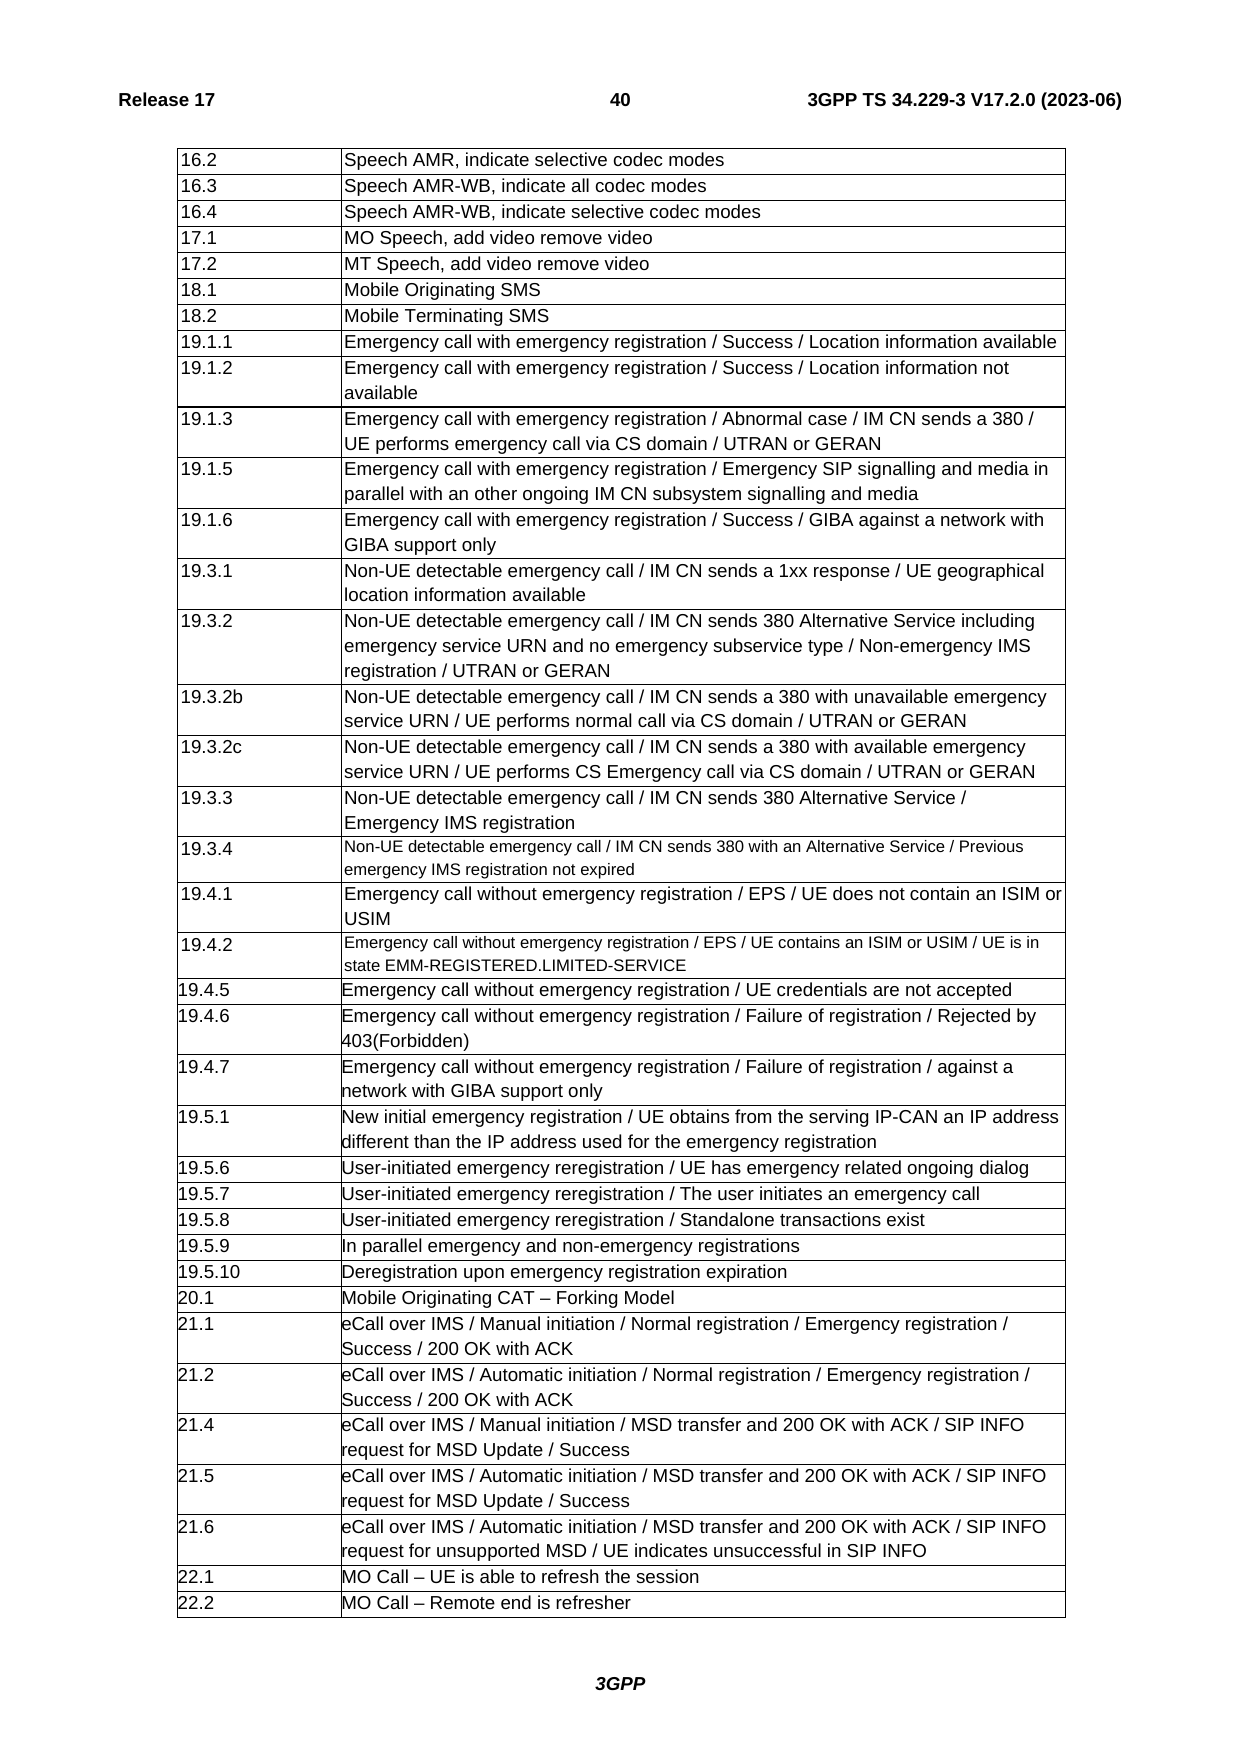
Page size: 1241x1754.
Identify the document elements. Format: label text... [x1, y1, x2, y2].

table_cell 19.3.2c [178, 736, 341, 786]
table_cell Emergency call without emergency registration / Failure of registration / Rejected by 403(Forbidden) [342, 1005, 1065, 1054]
table_cell 19.3.2b [178, 685, 341, 735]
table_cell 19.3.1 [178, 559, 341, 609]
table_cell 22.2 [178, 1592, 341, 1617]
table_cell 19.1.3 [178, 408, 341, 457]
table_cell New initial emergency registration / UE obtains from the serving IP-CAN an IP address different than the IP address used for the emergency registration [342, 1106, 1065, 1156]
table_cell Emergency call with emergency registration / Emergency SIP signalling and media in parallel with an other ongoing IM CN subsystem signalling and media [342, 458, 1065, 508]
table_cell Non-UE detectable emergency call / IM CN sends 380 Alternative Service including emergency service URN and no emergency subservice type / Non-emergency IMS registration / UTRAN or GERAN [342, 610, 1065, 684]
table_cell 16.2 [178, 149, 341, 173]
table_cell 21.4 [178, 1414, 341, 1464]
table_cell 19.4.2 [178, 933, 341, 978]
table_cell Mobile Terminating SMS [342, 305, 1065, 330]
table_cell Mobile Originating CAT – Forking Model [342, 1287, 1065, 1312]
table_cell Deregistration upon emergency registration expiration [342, 1261, 1065, 1286]
table_cell 21.2 [178, 1364, 341, 1413]
table_cell 19.4.6 [178, 1005, 341, 1054]
table_cell 17.2 [178, 253, 341, 278]
table_cell Speech AMR, indicate selective codec modes [342, 149, 1065, 173]
table_cell eCall over IMS / Automatic initiation / Normal registration / Emergency registration / Success / 200 OK with ACK [342, 1364, 1065, 1413]
table_cell 16.4 [178, 201, 341, 226]
table_cell MT Speech, add video remove video [342, 253, 1065, 278]
table_cell Emergency call with emergency registration / Abnormal case / IM CN sends a 380 / UE performs emergency call via CS domain / UTRAN or GERAN [342, 408, 1065, 457]
table_cell eCall over IMS / Manual initiation / Normal registration / Emergency registration / Success / 200 OK with ACK [342, 1313, 1065, 1362]
table_cell 21.6 [178, 1515, 341, 1565]
table_cell 19.3.2 [178, 610, 341, 684]
table_cell Speech AMR-WB, indicate all codec modes [342, 175, 1065, 199]
table_cell eCall over IMS / Manual initiation / MSD transfer and 200 OK with ACK / SIP INFO request for MSD Update / Success [342, 1414, 1065, 1464]
table_cell 19.1.6 [178, 509, 341, 558]
table_cell 19.4.1 [178, 883, 341, 932]
table_cell 19.5.8 [178, 1209, 341, 1234]
table_cell 17.1 [178, 227, 341, 252]
table_cell Non-UE detectable emergency call / IM CN sends a 1xx response / UE geographical location information available [342, 559, 1065, 609]
table_cell eCall over IMS / Automatic initiation / MSD transfer and 200 OK with ACK / SIP INFO request for MSD Update / Success [342, 1465, 1065, 1514]
table_cell Emergency call without emergency registration / UE credentials are not accepted [342, 979, 1065, 1004]
table_cell eCall over IMS / Automatic initiation / MSD transfer and 200 OK with ACK / SIP INFO request for unsupported MSD / UE indicates unsuccessful in SIP INFO [342, 1515, 1065, 1565]
table_cell 19.5.10 [178, 1261, 341, 1286]
table_cell 20.1 [178, 1287, 341, 1312]
table_cell 19.5.7 [178, 1183, 341, 1208]
table_cell 19.4.7 [178, 1055, 341, 1105]
table_cell 22.1 [178, 1566, 341, 1591]
table_cell Non-UE detectable emergency call / IM CN sends a 380 with available emergency service URN / UE performs CS Emergency call via CS domain / UTRAN or GERAN [342, 736, 1065, 786]
table_cell User-initiated emergency reregistration / UE has emergency related ongoing dialog [342, 1157, 1065, 1182]
table_cell User-initiated emergency reregistration / Standalone transactions exist [342, 1209, 1065, 1234]
table_cell In parallel emergency and non-emergency registrations [342, 1235, 1065, 1260]
table_cell 19.5.6 [178, 1157, 341, 1182]
table_cell MO Call – Remote end is refresher [342, 1592, 1065, 1617]
table_cell 19.5.9 [178, 1235, 341, 1260]
table_cell 21.5 [178, 1465, 341, 1514]
table_cell 19.4.5 [178, 979, 341, 1004]
table_cell User-initiated emergency reregistration / The user initiates an emergency call [342, 1183, 1065, 1208]
table_cell 19.3.4 [178, 837, 341, 882]
table_cell Emergency call without emergency registration / Failure of registration / against a network with GIBA support only [342, 1055, 1065, 1105]
table_cell Non-UE detectable emergency call / IM CN sends a 380 with unavailable emergency service URN / UE performs normal call via CS domain / UTRAN or GERAN [342, 685, 1065, 735]
table_cell 19.1.2 [178, 357, 341, 406]
table_cell 16.3 [178, 175, 341, 199]
table_cell Emergency call with emergency registration / Success / Location information available [342, 331, 1065, 356]
table_cell Non-UE detectable emergency call / IM CN sends 380 with an Alternative Service / Previous emergency IMS registration not expired [342, 837, 1065, 882]
table_cell Emergency call with emergency registration / Success / Location information not available [342, 357, 1065, 406]
table_cell MO Speech, add video remove video [342, 227, 1065, 252]
table_cell 19.1.5 [178, 458, 341, 508]
table_cell 19.3.3 [178, 787, 341, 836]
table_cell Non-UE detectable emergency call / IM CN sends 380 Alternative Service / Emergency IMS registration [342, 787, 1065, 836]
table_cell 18.1 [178, 279, 341, 304]
table_cell 21.1 [178, 1313, 341, 1362]
table_cell Speech AMR-WB, indicate selective codec modes [342, 201, 1065, 226]
table_cell Emergency call without emergency registration / EPS / UE does not contain an ISIM or USIM [342, 883, 1065, 932]
table_cell 18.2 [178, 305, 341, 330]
table_cell 19.5.1 [178, 1106, 341, 1156]
table_cell Emergency call with emergency registration / Success / GIBA against a network with GIBA support only [342, 509, 1065, 558]
table_cell MO Call – UE is able to refresh the session [342, 1566, 1065, 1591]
table_cell Mobile Originating SMS [342, 279, 1065, 304]
table_cell 19.1.1 [178, 331, 341, 356]
table_cell Emergency call without emergency registration / EPS / UE contains an ISIM or USIM / UE is in state EMM-REGISTERED.LIMITED-SERVICE [342, 933, 1065, 978]
